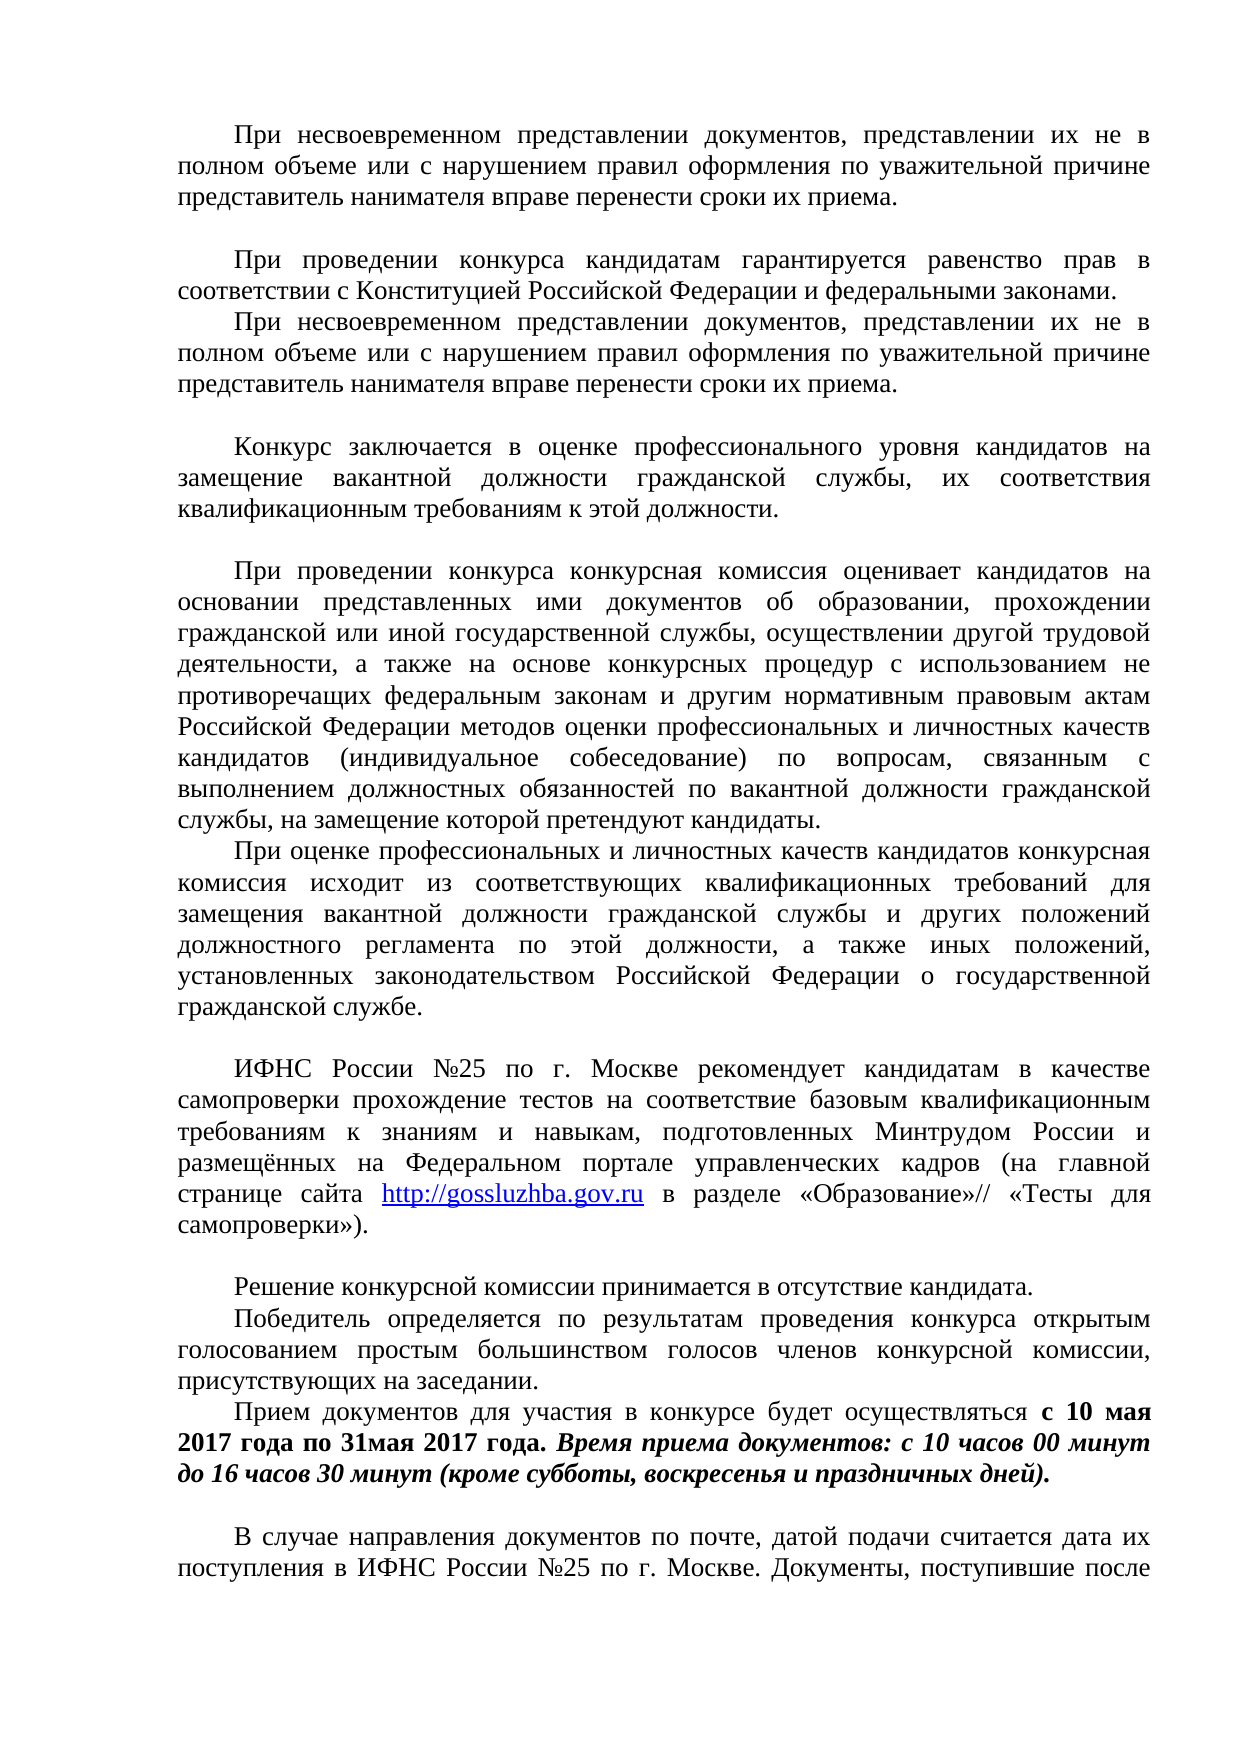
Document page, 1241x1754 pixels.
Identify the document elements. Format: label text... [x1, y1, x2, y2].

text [177, 1520, 1152, 1582]
text При оценке профессиональных и личностных качеств кандидатов конкурсная комиссия исходит из соответствующих квалификационных требований для замещения вакантной должности гражданской службы и других положений должностного регламента по этой должности, а также иных положений, установленных законодательством Российской Федерации о государственной гражданской службе. [177, 834, 1152, 1021]
text При проведении конкурса конкурсная комиссия оценивает кандидатов на основании представленных ими документов об образовании, прохождении гражданской или иной государственной службы, осуществлении другой трудовой деятельности, а также на основе конкурсных процедур с использованием не противоречащих федеральным законам и другим нормативным правовым актам Российской Федерации методов оценки профессиональных и личностных качеств кандидатов (индивидуальное собеседование) по вопросам, связанным с выполнением должностных обязанностей по вакантной должности гражданской службы, на замещение которой претендуют кандидаты. [177, 554, 1152, 834]
text При несвоевременном представлении документов, представлении их не в полном объеме или с нарушением правил оформления по уважительной причине представитель нанимателя вправе перенести сроки их приема. [177, 305, 1152, 398]
text Конкурс заключается в оценке профессионального уровня кандидатов на замещение вакантной должности гражданской службы, их соответствия квалификационным требованиям к этой должности. [177, 429, 1152, 523]
text Прием документов для участия в конкурсе будет осуществляться с 10 мая 2017 года по 31мая 2017 года. Время приема документов: с 10 часов 00 минут до 16 часов 30 минут (кроме субботы, воскресенья и праздничных дней). [177, 1395, 1152, 1488]
text Победитель определяется по результатам проведения конкурса открытым голосованием простым большинством голосов членов конкурсной комиссии, присутствующих на заседании. [177, 1302, 1152, 1395]
text При проведении конкурса кандидатам гарантируется равенство прав в соответствии с Конституцией Российской Федерации и федеральными законами. [177, 243, 1152, 305]
text Решение конкурсной комиссии принимается в отсутствие кандидата. [177, 1271, 1152, 1302]
text ИФНС России №25 по г. Москве рекомендует кандидатам в качестве самопроверки прохождение тестов на соответствие базовым квалификационным требованиям к знаниям и навыкам, подготовленных Минтрудом России и размещённых на Федеральном портале управленческих кадров (на главной странице сайта http://gossluzhba.gov.ru в разделе «Образование»// «Тесты для самопроверки»). [177, 1052, 1152, 1239]
text При несвоевременном представлении документов, представлении их не в полном объеме или с нарушением правил оформления по уважительной причине представитель нанимателя вправе перенести сроки их приема. [177, 118, 1152, 212]
